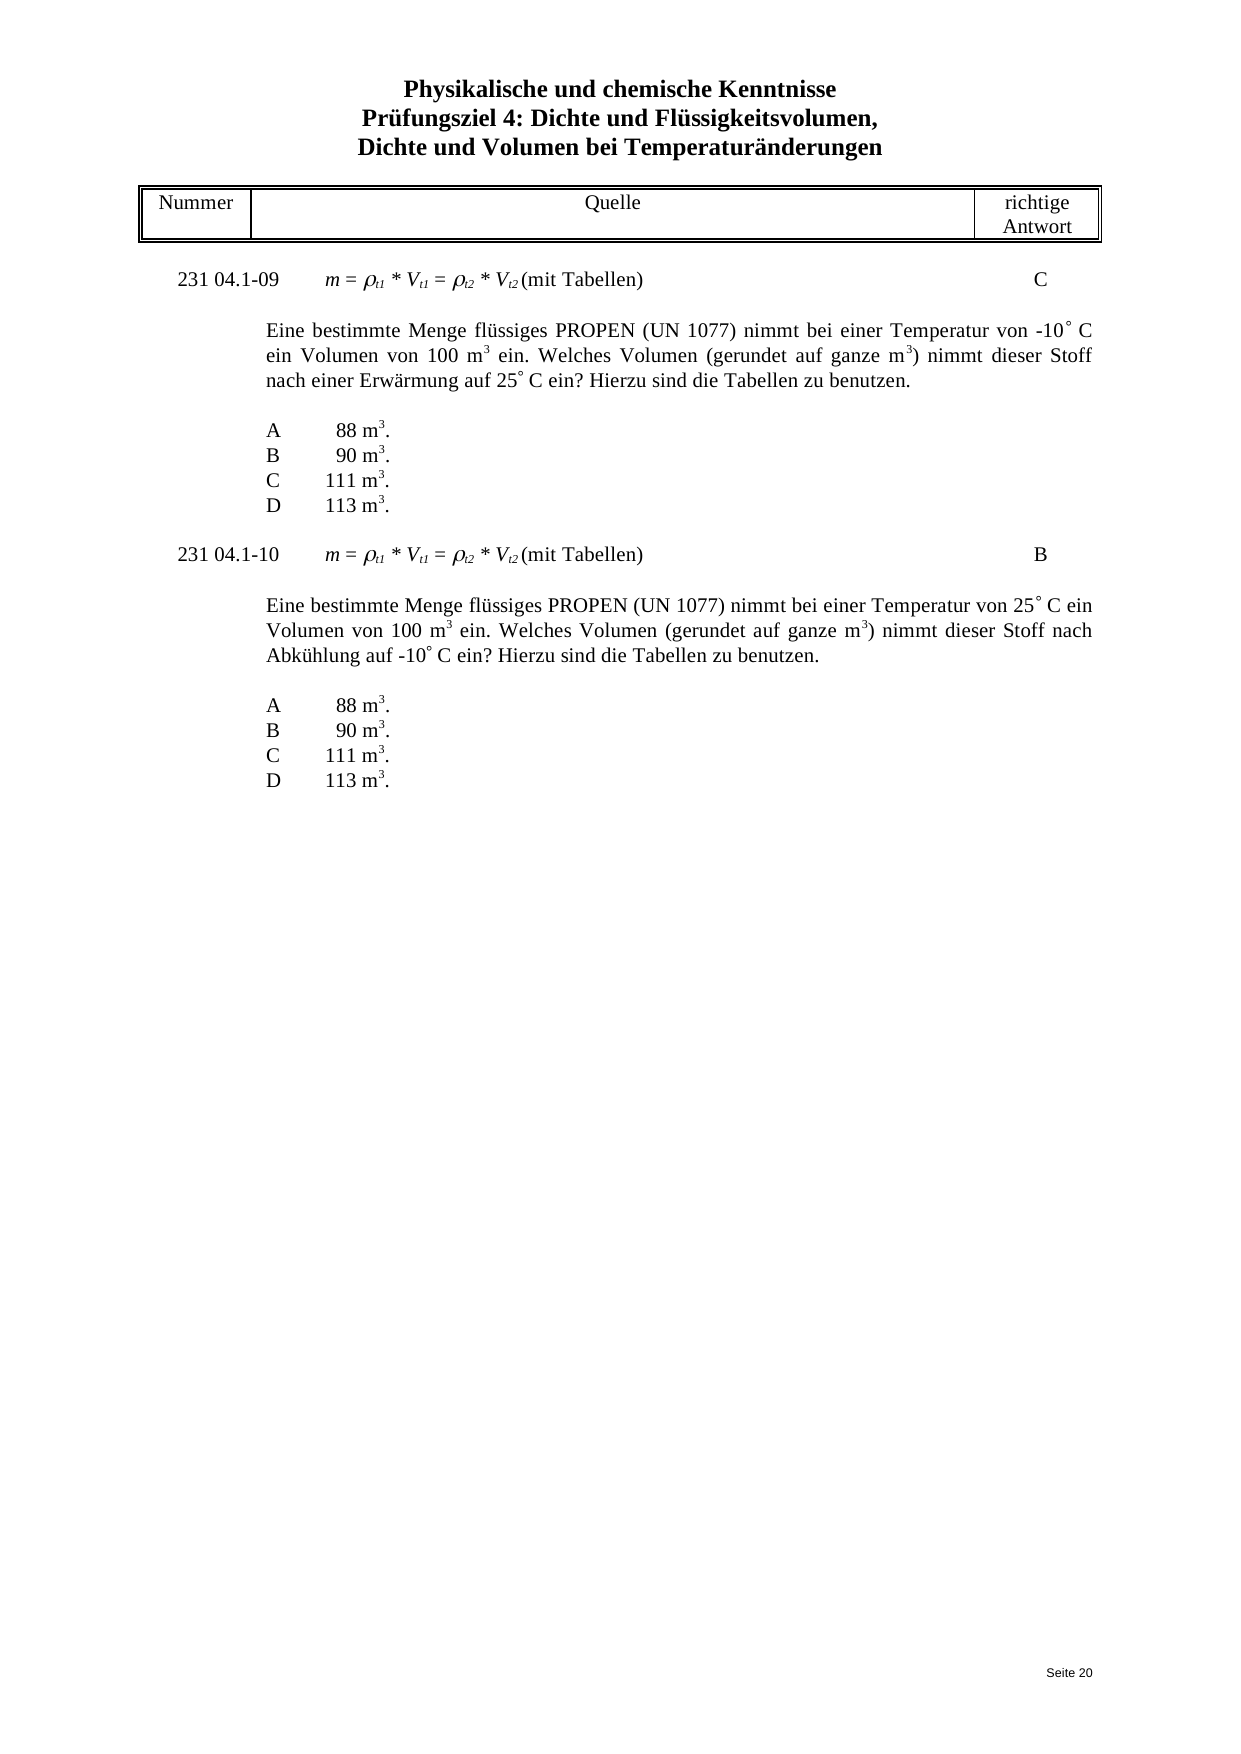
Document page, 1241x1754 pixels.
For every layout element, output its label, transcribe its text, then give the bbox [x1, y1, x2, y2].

text C 111 m3. [148, 467, 1093, 492]
text B 90 m3. [148, 717, 1093, 742]
text A 88 m3. [148, 692, 1093, 717]
text 231 04.1-10 m = t1 * Vt1 = t2 * Vt2 (mit Tabellen) B [148, 542, 1093, 567]
text A 88 m3. [148, 417, 1093, 442]
text B 90 m3. [148, 442, 1093, 467]
text C 111 m3. [148, 742, 1093, 767]
text D 113 m3. [148, 767, 1093, 792]
text 231 04.1-09 m = t1 * Vt1 = t2 * Vt2 (mit Tabellen) C [148, 267, 1093, 292]
text Eine bestimmte Menge flüssiges PROPEN (UN 1077) nimmt bei einer Temperatur von -10 C ein Volumen von 100 m3 ein. Welches Volumen (gerundet auf ganze m3) nimmt dieser Stoff nach einer Erwärmung auf 25 C ein? Hierzu sind die Tabellen zu benutzen. [148, 317, 1093, 392]
text Eine bestimmte Menge flüssiges PROPEN (UN 1077) nimmt bei einer Temperatur von 25 C ein Volumen von 100 m3 ein. Welches Volumen (gerundet auf ganze m3) nimmt dieser Stoff nach Abkühlung auf -10 C ein? Hierzu sind die Tabellen zu benutzen. [148, 592, 1093, 667]
text D 113 m3. [148, 492, 1093, 517]
